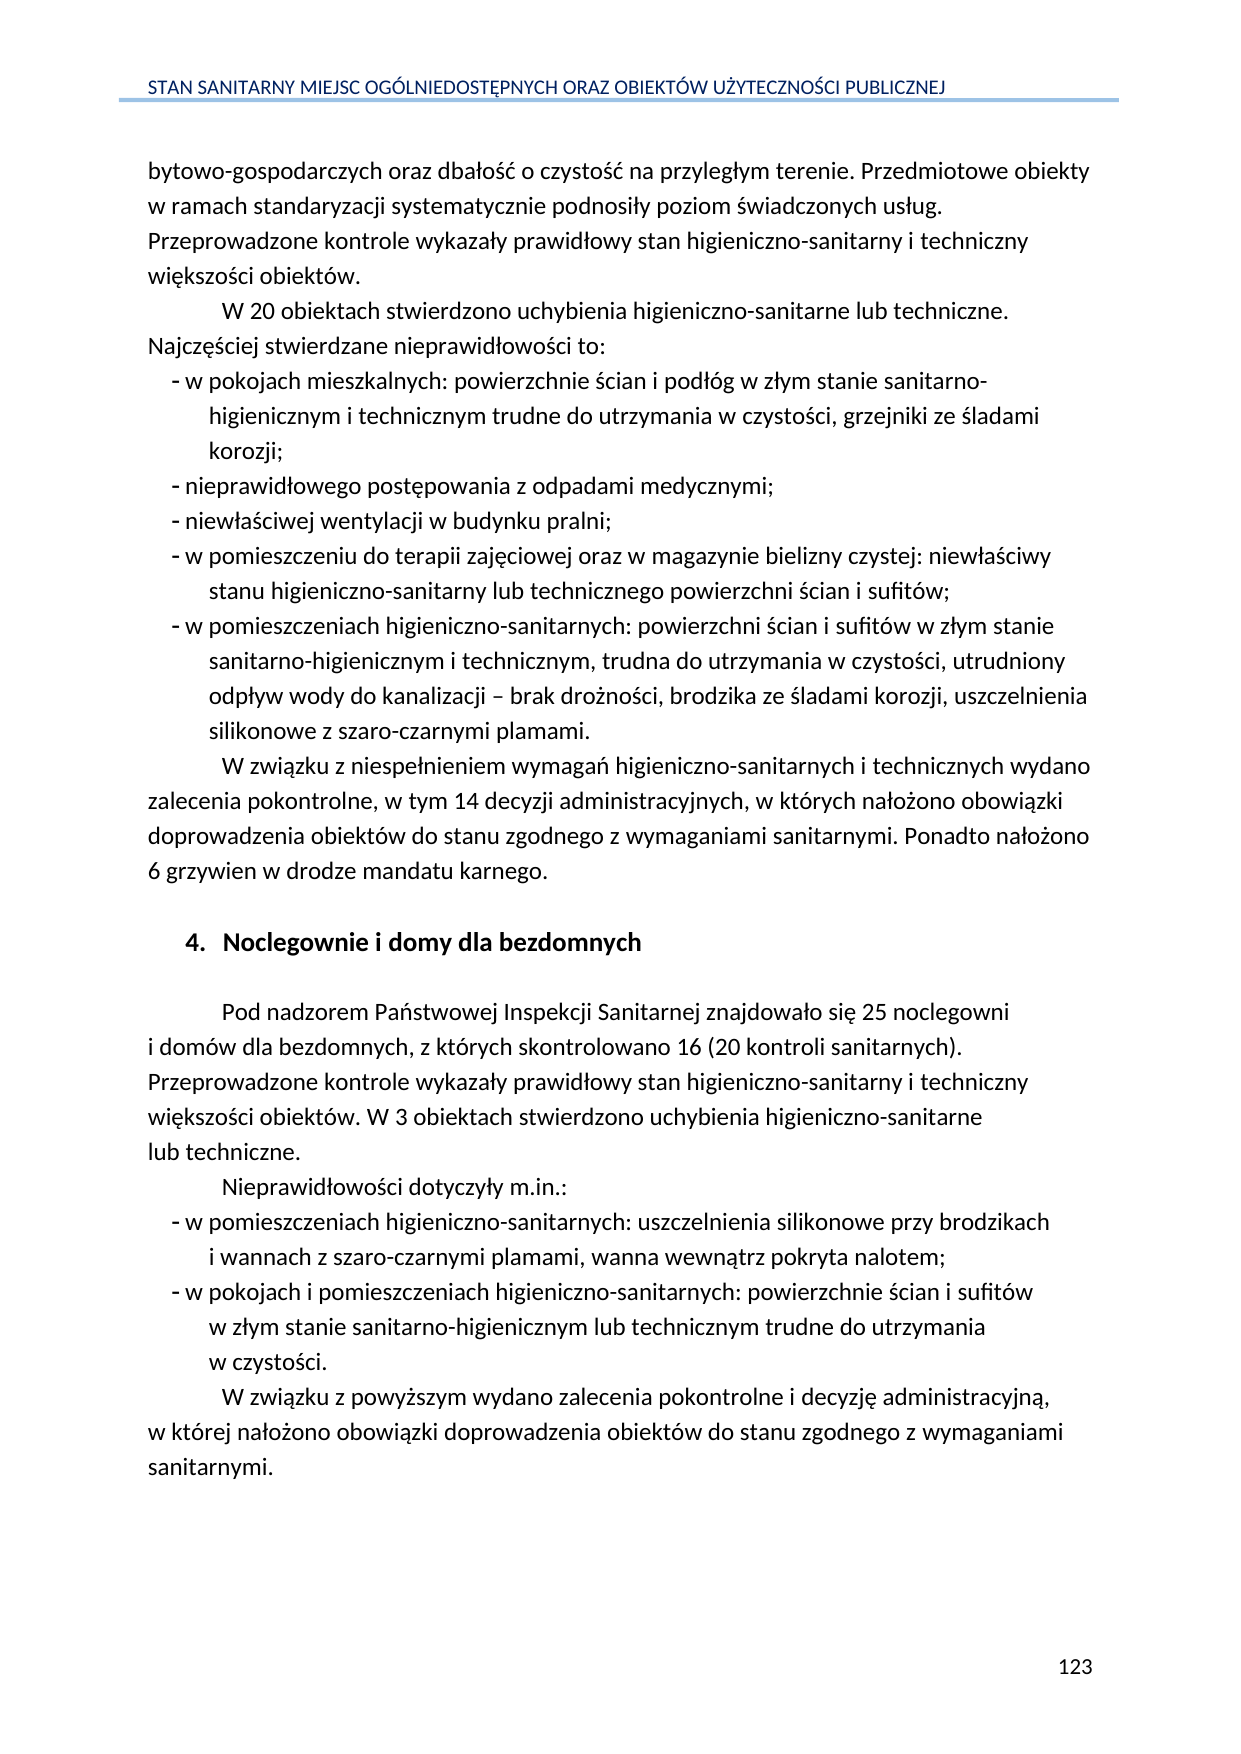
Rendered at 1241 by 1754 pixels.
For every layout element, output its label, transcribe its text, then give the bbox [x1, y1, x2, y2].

text W związku z powyższym wydano zalecenia pokontrolne i decyzję administracyjną, w której nałożono obowiązki doprowadzenia obiektów do stanu zgodnego z wymaganiami sanitarnymi. [148, 1381, 1092, 1481]
text W 20 obiektach stwierdzono uchybienia higieniczno-sanitarne lub techniczne. Najczęściej stwierdzane nieprawidłowości to: [148, 295, 1092, 361]
subtitle Noclegownie i domy dla bezdomnych [185, 925, 1092, 958]
text W związku z niespełnieniem wymagań higieniczno-sanitarnych i technicznych wydano zalecenia pokontrolne, w tym 14 decyzji administracyjnych, w których nałożono obowiązki doprowadzenia obiektów do stanu zgodnego z wymaganiami sanitarnymi. Ponadto nałożono 6 grzywien w drodze mandatu karnego. [148, 750, 1092, 886]
text Nieprawidłowości dotyczyły m.in.: [148, 1171, 1092, 1201]
text w pokojach i pomieszczeniach higieniczno-sanitarnych: powierzchnie ścian i sufitów w złym stanie sanitarno-higienicznym lub technicznym trudne do utrzymania w czystości. [171, 1276, 1092, 1376]
text w pomieszczeniach higieniczno-sanitarnych: uszczelnienia silikonowe przy brodzikach i wannach z szaro-czarnymi plamami, wanna wewnątrz pokryta nalotem; [171, 1206, 1092, 1271]
text niewłaściwej wentylacji w budynku pralni; [171, 505, 1092, 536]
text w pomieszczeniu do terapii zajęciowej oraz w magazynie bielizny czystej: niewłaściwy stanu higieniczno-sanitarny lub technicznego powierzchni ścian i sufitów; [171, 540, 1092, 606]
text w pokojach mieszkalnych: powierzchnie ścian i podłóg w złym stanie sanitarno-higienicznym i technicznym trudne do utrzymania w czystości, grzejniki ze śladami korozji; [171, 365, 1092, 466]
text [148, 155, 1092, 291]
text Pod nadzorem Państwowej Inspekcji Sanitarnej znajdowało się 25 noclegowni i domów dla bezdomnych, z których skontrolowano 16 (20 kontroli sanitarnych). Przeprowadzone kontrole wykazały prawidłowy stan higieniczno-sanitarny i techniczny większości obiektów. W 3 obiektach stwierdzono uchybienia higieniczno-sanitarne lub techniczne. [148, 996, 1092, 1166]
text w pomieszczeniach higieniczno-sanitarnych: powierzchni ścian i sufitów w złym stanie sanitarno-higienicznym i technicznym, trudna do utrzymania w czystości, utrudniony odpływ wody do kanalizacji – brak drożności, brodzika ze śladami korozji, uszczelnienia silikonowe z szaro-czarnymi plamami. [171, 610, 1092, 746]
text nieprawidłowego postępowania z odpadami medycznymi; [171, 470, 1092, 501]
